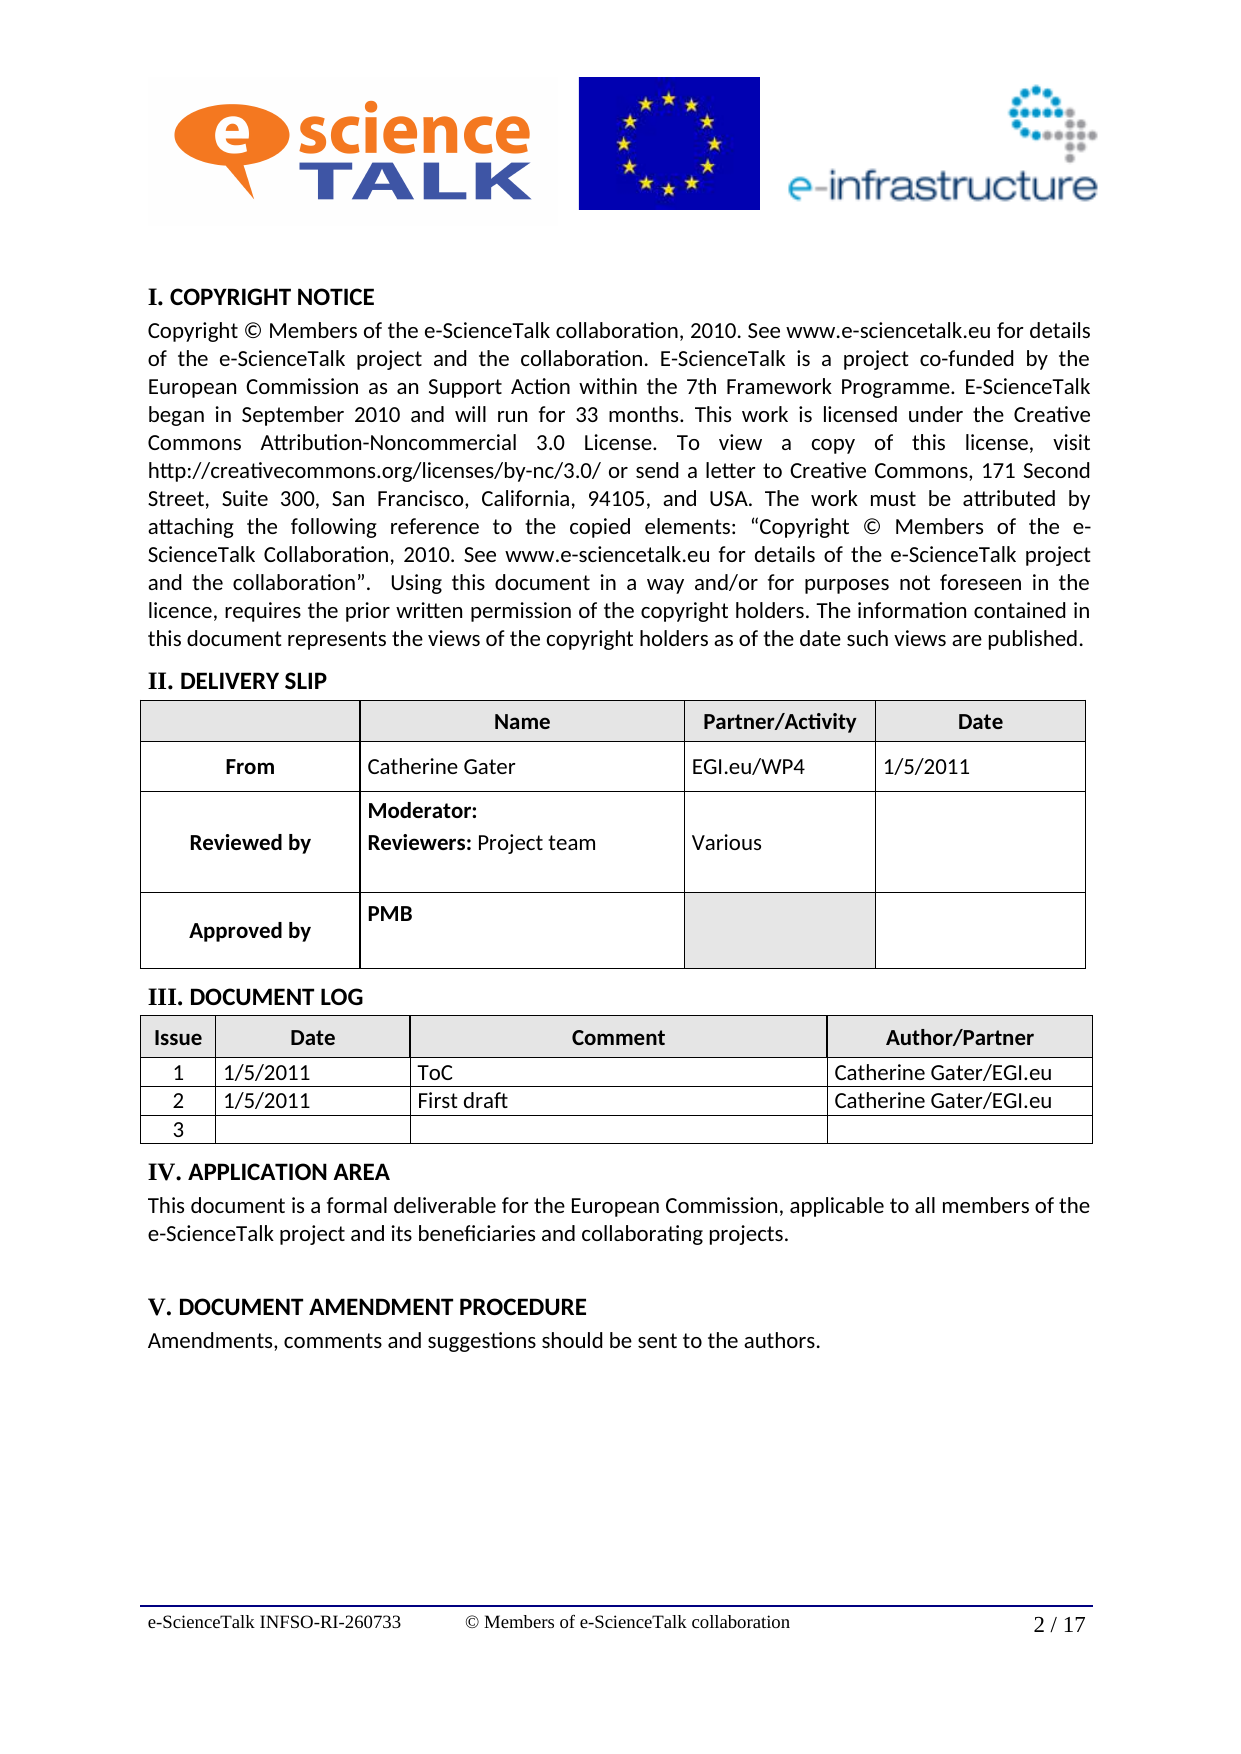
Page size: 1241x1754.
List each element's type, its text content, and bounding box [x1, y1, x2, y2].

table_cell [828, 1116, 1092, 1143]
table_cell 1 [141, 1058, 215, 1086]
table_cell EGI.eu/WP4 [685, 742, 875, 791]
table_cell From [141, 742, 359, 791]
table_cell 2 [141, 1087, 215, 1114]
table_cell 1/5/2011 [216, 1058, 410, 1086]
text Document Log [148, 981, 1092, 1011]
text Application area [148, 1156, 1092, 1187]
table_cell [876, 893, 1085, 968]
table_cell Approved by [141, 893, 359, 968]
table_header Partner/Activity [685, 701, 875, 741]
table_header Date [216, 1016, 409, 1057]
table_cell Catherine Gater/EGI.eu [828, 1087, 1092, 1114]
table_cell [685, 893, 875, 968]
table_cell ToC [411, 1058, 827, 1086]
table_cell PMB [361, 893, 684, 968]
table_cell Various [685, 792, 875, 892]
table_cell 1/5/2011 [216, 1087, 410, 1114]
table_header Author/Partner [828, 1016, 1092, 1057]
picture [147, 77, 559, 226]
table_header Comment [411, 1016, 826, 1057]
table_cell [216, 1116, 410, 1143]
table_cell 1/5/2011 [876, 742, 1085, 791]
table_cell [876, 792, 1085, 892]
table_cell 3 [141, 1116, 215, 1143]
text Amendments, comments and suggestions should be sent to the authors. [148, 1326, 1092, 1354]
table_header Issue [141, 1016, 215, 1057]
text This document is a formal deliverable for the European Commission, applicable to all members of the e-ScienceTalk project and its beneficiaries and collaborating projects. [148, 1191, 1092, 1247]
text Delivery Slip [148, 665, 1092, 695]
table_cell Moderator: Reviewers: Project team [361, 792, 684, 892]
table_header Name [361, 701, 684, 741]
picture [578, 77, 760, 210]
table_header [141, 701, 359, 741]
table_header Date [876, 701, 1085, 741]
picture [781, 77, 1106, 210]
table_cell Catherine Gater/EGI.eu [828, 1058, 1092, 1086]
table_cell [411, 1116, 827, 1143]
table_cell Catherine Gater [361, 742, 684, 791]
table_cell First draft [411, 1087, 827, 1114]
text Document amendment procedure [148, 1291, 1092, 1322]
text Copyright notice [148, 281, 1092, 312]
table_cell Reviewed by [141, 792, 359, 892]
text Copyright © Members of the e-ScienceTalk collaboration, 2010. See www.e-sciencetalk.eu for details of the e-ScienceTalk project and the collaboration. E-ScienceTalk is a project co-funded by the European Commission as an Support Action within the 7th Framework Programme. E-ScienceTalk began in September 2010 and will run for 33 months. This work is licensed under the Creative Commons Attribution-Noncommercial 3.0 License. To view a copy of this license, visit http://creativecommons.org/licenses/by-nc/3.0/ or send a letter to Creative Commons, 171 Second Street, Suite 300, San Francisco, California, 94105, and USA. The work must be attributed by attaching the following reference to the copied elements: “Copyright © Members of the e-ScienceTalk Collaboration, 2010. See www.e-sciencetalk.eu for details of the e-ScienceTalk project and the collaboration”. Using this document in a way and/or for purposes not foreseen in the licence, requires the prior written permission of the copyright holders. The information contained in this document represents the views of the copyright holders as of the date such views are published. [148, 316, 1092, 652]
